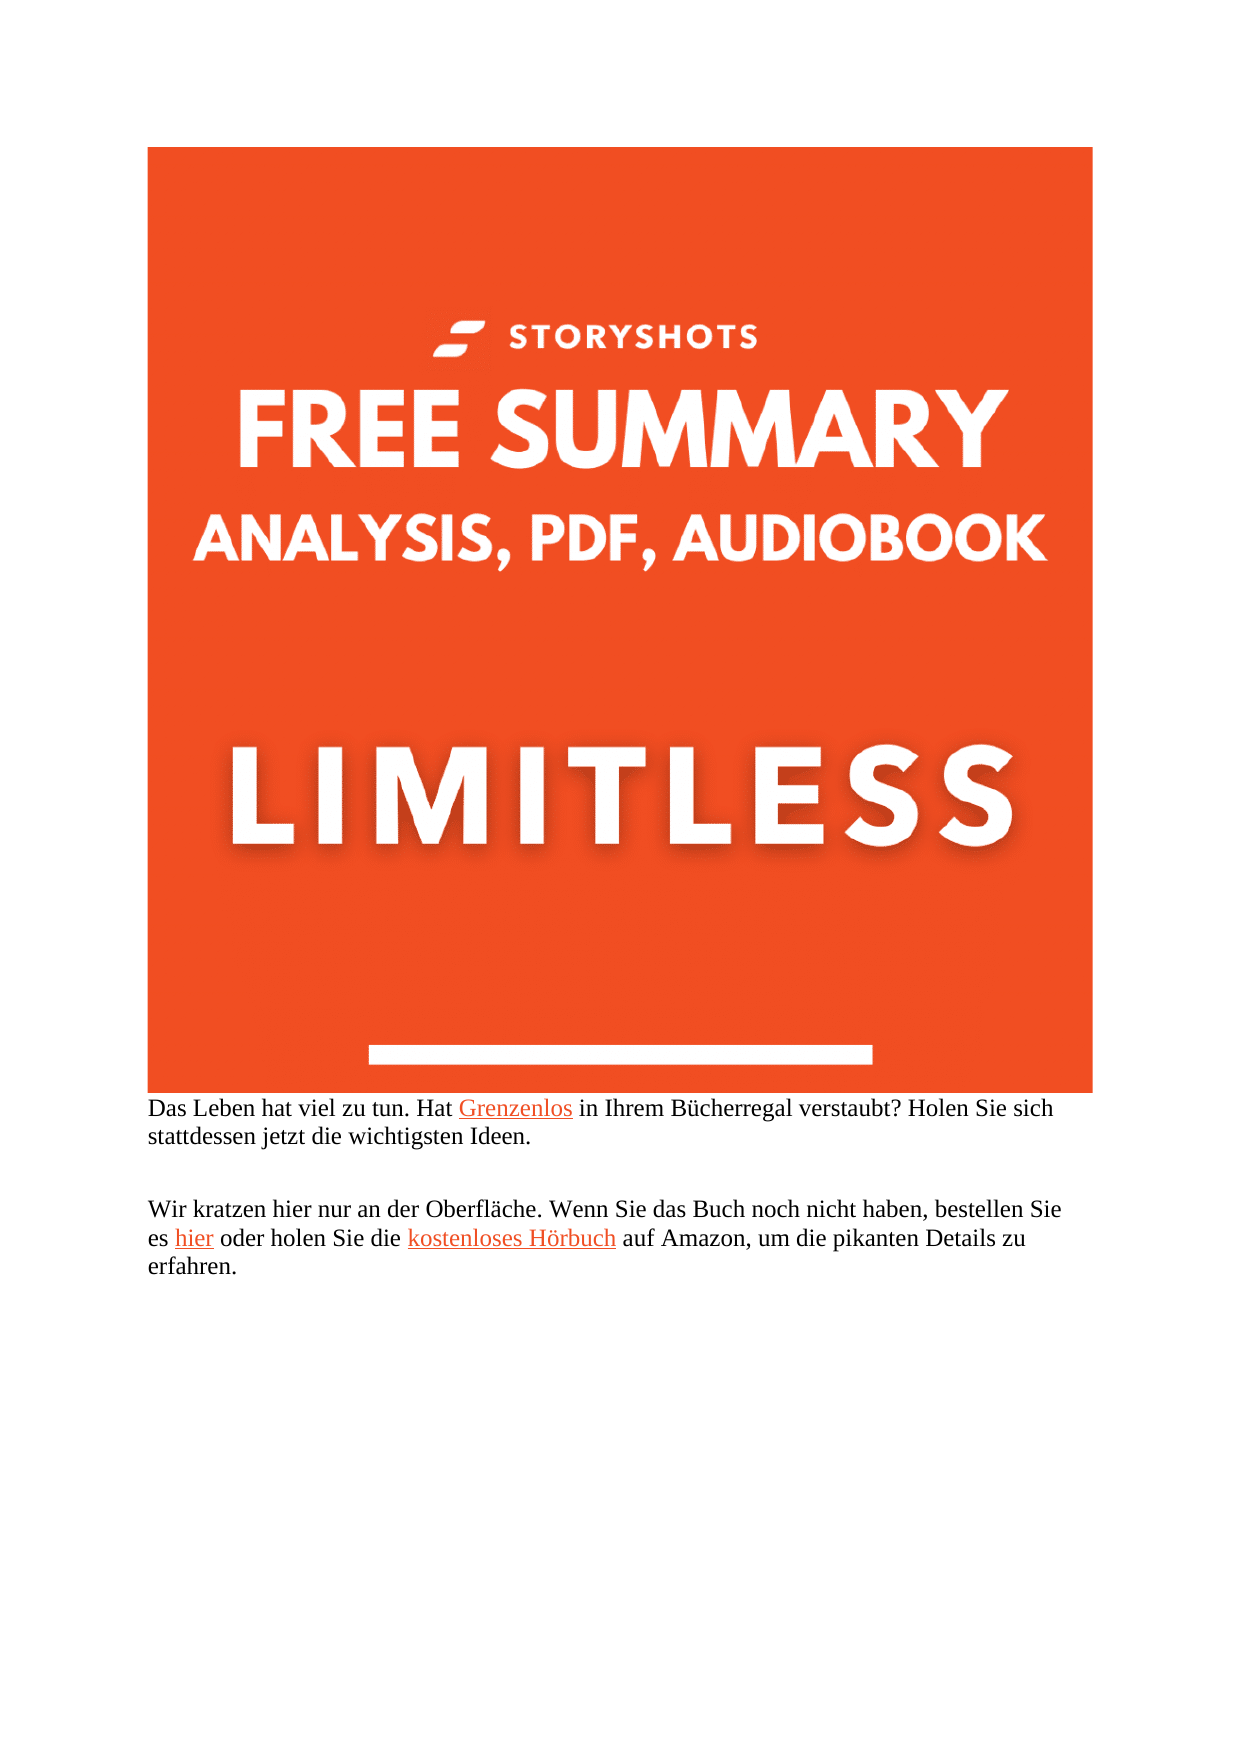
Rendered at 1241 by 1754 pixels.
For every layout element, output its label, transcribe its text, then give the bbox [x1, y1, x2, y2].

text Wir kratzen hier nur an der Oberfläche. Wenn Sie das Buch noch nicht haben, bestellen Sie es hier oder holen Sie die kostenloses Hörbuch auf Amazon, um die pikanten Details zu erfahren. [148, 1194, 1093, 1280]
picture [147, 147, 1093, 1093]
text Das Leben hat viel zu tun. Hat Grenzenlos in Ihrem Bücherregal verstaubt? Holen Sie sich stattdessen jetzt die wichtigsten Ideen. [148, 1093, 1093, 1150]
